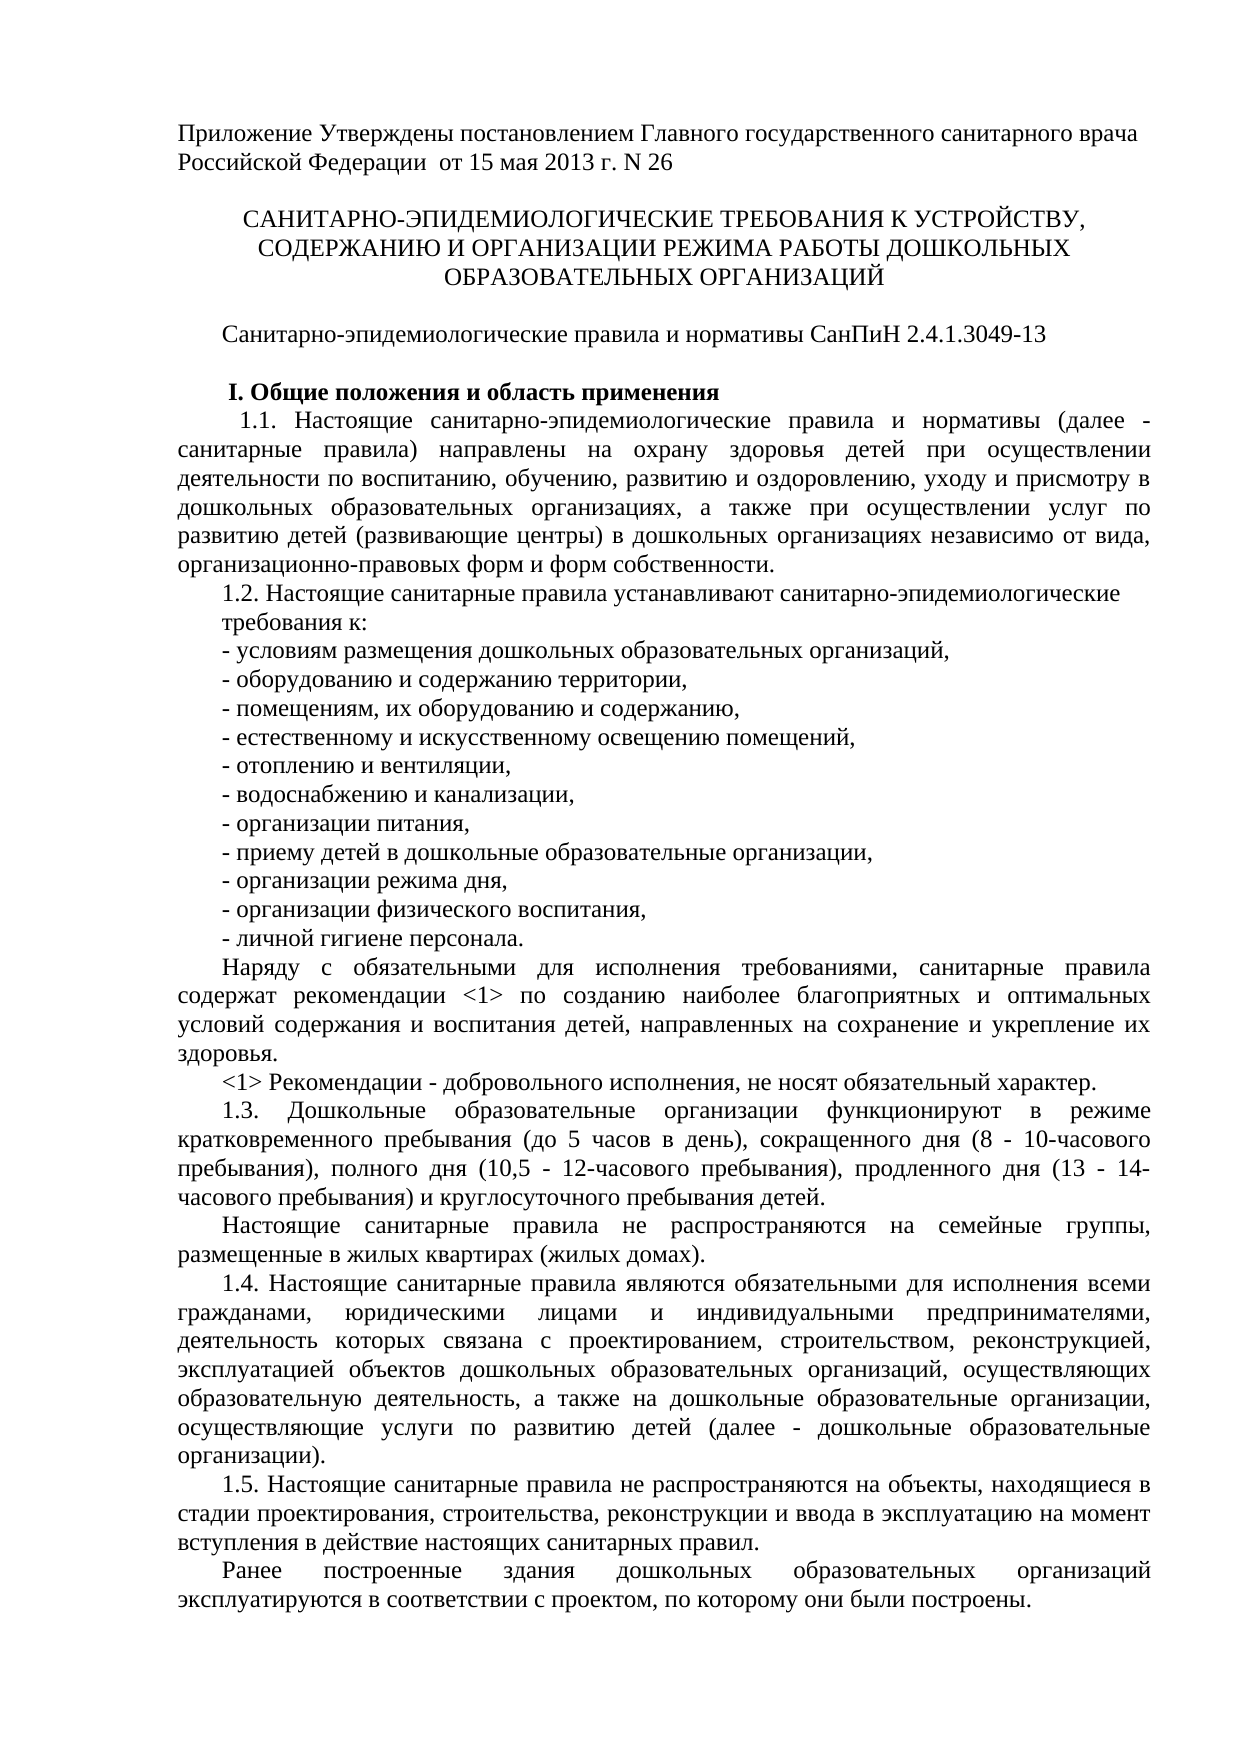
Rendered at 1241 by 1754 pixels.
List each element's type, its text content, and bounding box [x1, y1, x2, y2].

text - естественному и искусственному освещению помещений, [177, 722, 1152, 751]
text 1.1. Настоящие санитарно-эпидемиологические правила и нормативы (далее - санитарные правила) направлены на охрану здоровья детей при осуществлении деятельности по воспитанию, обучению, развитию и оздоровлению, уходу и присмотру в дошкольных образовательных организациях, а также при осуществлении услуг по развитию детей (развивающие центры) в дошкольных организациях независимо от вида, организационно-правовых форм и форм собственности. [177, 406, 1152, 578]
text - отоплению и вентиляции, [177, 751, 1152, 779]
text 1.4. Настоящие санитарные правила являются обязательными для исполнения всеми гражданами, юридическими лицами и индивидуальными предпринимателями, деятельность которых связана с проектированием, строительством, реконструкцией, эксплуатацией объектов дошкольных образовательных организаций, осуществляющих образовательную деятельность, а также на дошкольные образовательные организации, осуществляющие услуги по развитию детей (далее - дошкольные образовательные организации). [177, 1268, 1152, 1469]
text - приему детей в дошкольные образовательные организации, [177, 837, 1152, 866]
text САНИТАРНО-ЭПИДЕМИОЛОГИЧЕСКИЕ ТРЕБОВАНИЯ К УСТРОЙСТВУ, СОДЕРЖАНИЮ И ОРГАНИЗАЦИИ РЕЖИМА РАБОТЫ ДОШКОЛЬНЫХ ОБРАЗОВАТЕЛЬНЫХ ОРГАНИЗАЦИЙ [177, 204, 1152, 291]
text Настоящие санитарные правила не распространяются на семейные группы, размещенные в жилых квартирах (жилых домах). [177, 1211, 1152, 1268]
text - организации физического воспитания, [177, 894, 1152, 923]
text - оборудованию и содержанию территории, [177, 664, 1152, 693]
text - организации режима дня, [177, 866, 1152, 894]
text Приложение Утверждены постановлением Главного государственного санитарного врача Российской Федерации от 15 мая 2013 г. N 26 [177, 118, 1152, 176]
text 1.3. Дошкольные образовательные организации функционируют в режиме кратковременного пребывания (до 5 часов в день), сокращенного дня (8 - 10-часового пребывания), полного дня (10,5 - 12-часового пребывания), продленного дня (13 - 14-часового пребывания) и круглосуточного пребывания детей. [177, 1096, 1152, 1211]
text Наряду с обязательными для исполнения требованиями, санитарные правила содержат рекомендации <1> по созданию наиболее благоприятных и оптимальных условий содержания и воспитания детей, направленных на сохранение и укрепление их здоровья. [177, 952, 1152, 1067]
text I. Общие положения и область применения [177, 377, 1152, 406]
text требования к: [177, 607, 1152, 636]
text 1.2. Настоящие санитарные правила устанавливают санитарно-эпидемиологические [177, 578, 1152, 607]
text - организации питания, [177, 808, 1152, 837]
text - личной гигиене персонала. [177, 923, 1152, 952]
text Санитарно-эпидемиологические правила и нормативы СанПиН 2.4.1.3049-13 [177, 319, 1152, 348]
text 1.5. Настоящие санитарные правила не распространяются на объекты, находящиеся в стадии проектирования, строительства, реконструкции и ввода в эксплуатацию на момент вступления в действие настоящих санитарных правил. [177, 1469, 1152, 1556]
text - условиям размещения дошкольных образовательных организаций, [177, 636, 1152, 664]
text - водоснабжению и канализации, [177, 779, 1152, 808]
text - помещениям, их оборудованию и содержанию, [177, 693, 1152, 722]
text Ранее построенные здания дошкольных образовательных организаций эксплуатируются в соответствии с проектом, по которому они были построены. [177, 1556, 1152, 1613]
text <1> Рекомендации - добровольного исполнения, не носят обязательный характер. [177, 1067, 1152, 1096]
